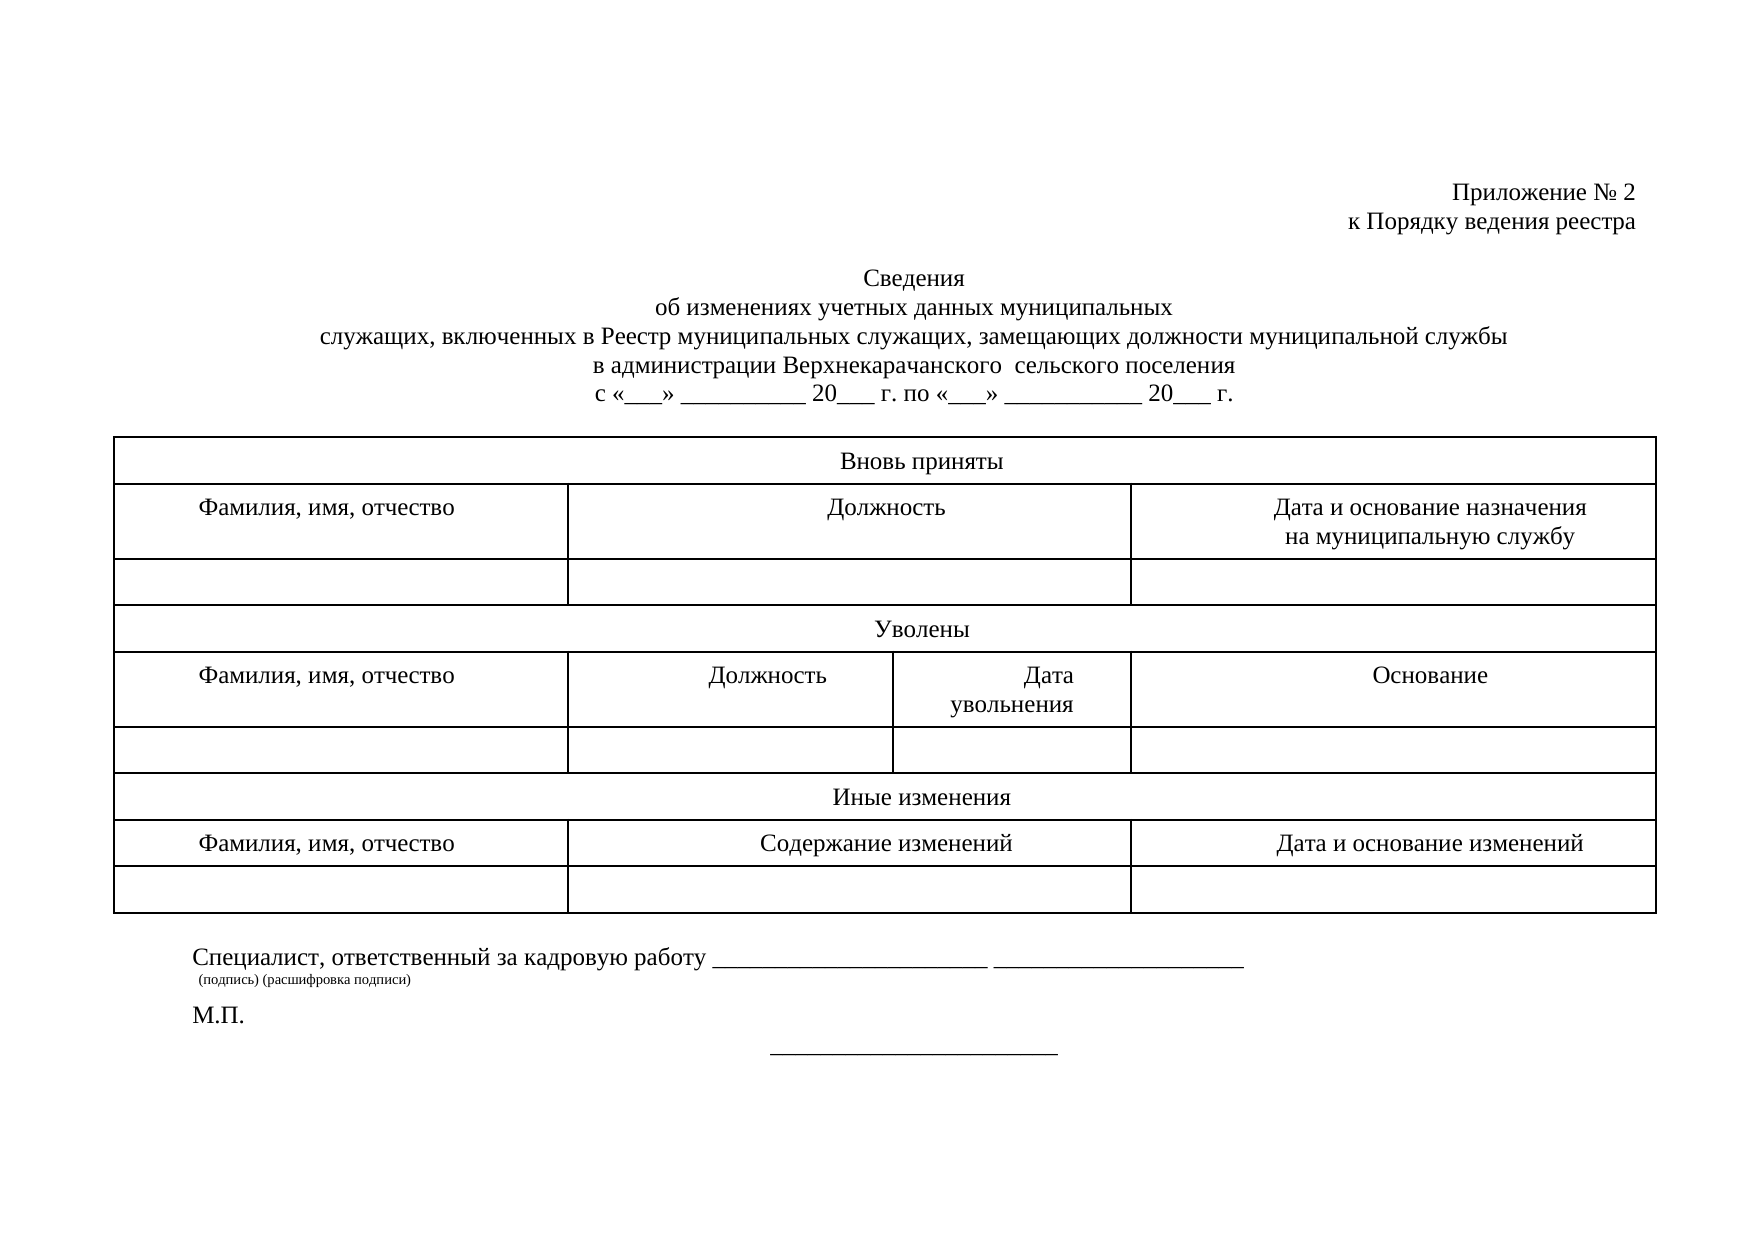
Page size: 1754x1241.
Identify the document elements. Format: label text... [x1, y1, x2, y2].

text об изменениях учетных данных муниципальных [118, 292, 1636, 321]
text Приложение № 2 [118, 177, 1636, 206]
table_cell [569, 560, 1130, 604]
table_cell [569, 867, 1130, 912]
text с «___» __________ 20___ г. по «___» ___________ 20___ г. [118, 378, 1636, 407]
table_cell Иные изменения [115, 774, 1655, 819]
text М.П. [118, 1000, 1636, 1029]
table_cell [1132, 728, 1655, 772]
text Специалист, ответственный за кадровую работу ______________________ ____________________ [118, 942, 1636, 971]
table_cell Должность [569, 653, 892, 726]
table_cell Дата увольнения [894, 653, 1130, 726]
table_cell Фамилия, имя, отчество [115, 485, 567, 558]
text служащих, включенных в Реестр муниципальных служащих, замещающих должности муниципальной службы [118, 321, 1636, 350]
table_cell [115, 867, 567, 912]
text Сведения [118, 263, 1636, 292]
table_cell [569, 728, 892, 772]
table_cell [1132, 560, 1655, 604]
text в администрации Верхнекарачанского сельского поселения [118, 350, 1636, 378]
table_cell [894, 728, 1130, 772]
table_cell Фамилия, имя, отчество [115, 653, 567, 726]
table_cell Содержание изменений [569, 821, 1130, 865]
text _______________________ [118, 1029, 1636, 1057]
table_cell Дата и основание назначения на муниципальную службу [1132, 485, 1655, 558]
table_cell [1132, 867, 1655, 912]
table_header Вновь приняты [115, 438, 1655, 482]
text (подпись) (расшифровка подписи) [118, 971, 1636, 1000]
table_cell Дата и основание изменений [1132, 821, 1655, 865]
table_cell [115, 728, 567, 772]
table_cell Должность [569, 485, 1130, 558]
table_cell Уволены [115, 606, 1655, 651]
text к Порядку ведения реестра [118, 206, 1636, 235]
table_cell Фамилия, имя, отчество [115, 821, 567, 865]
table_cell [115, 560, 567, 604]
table_cell Основание [1132, 653, 1655, 726]
